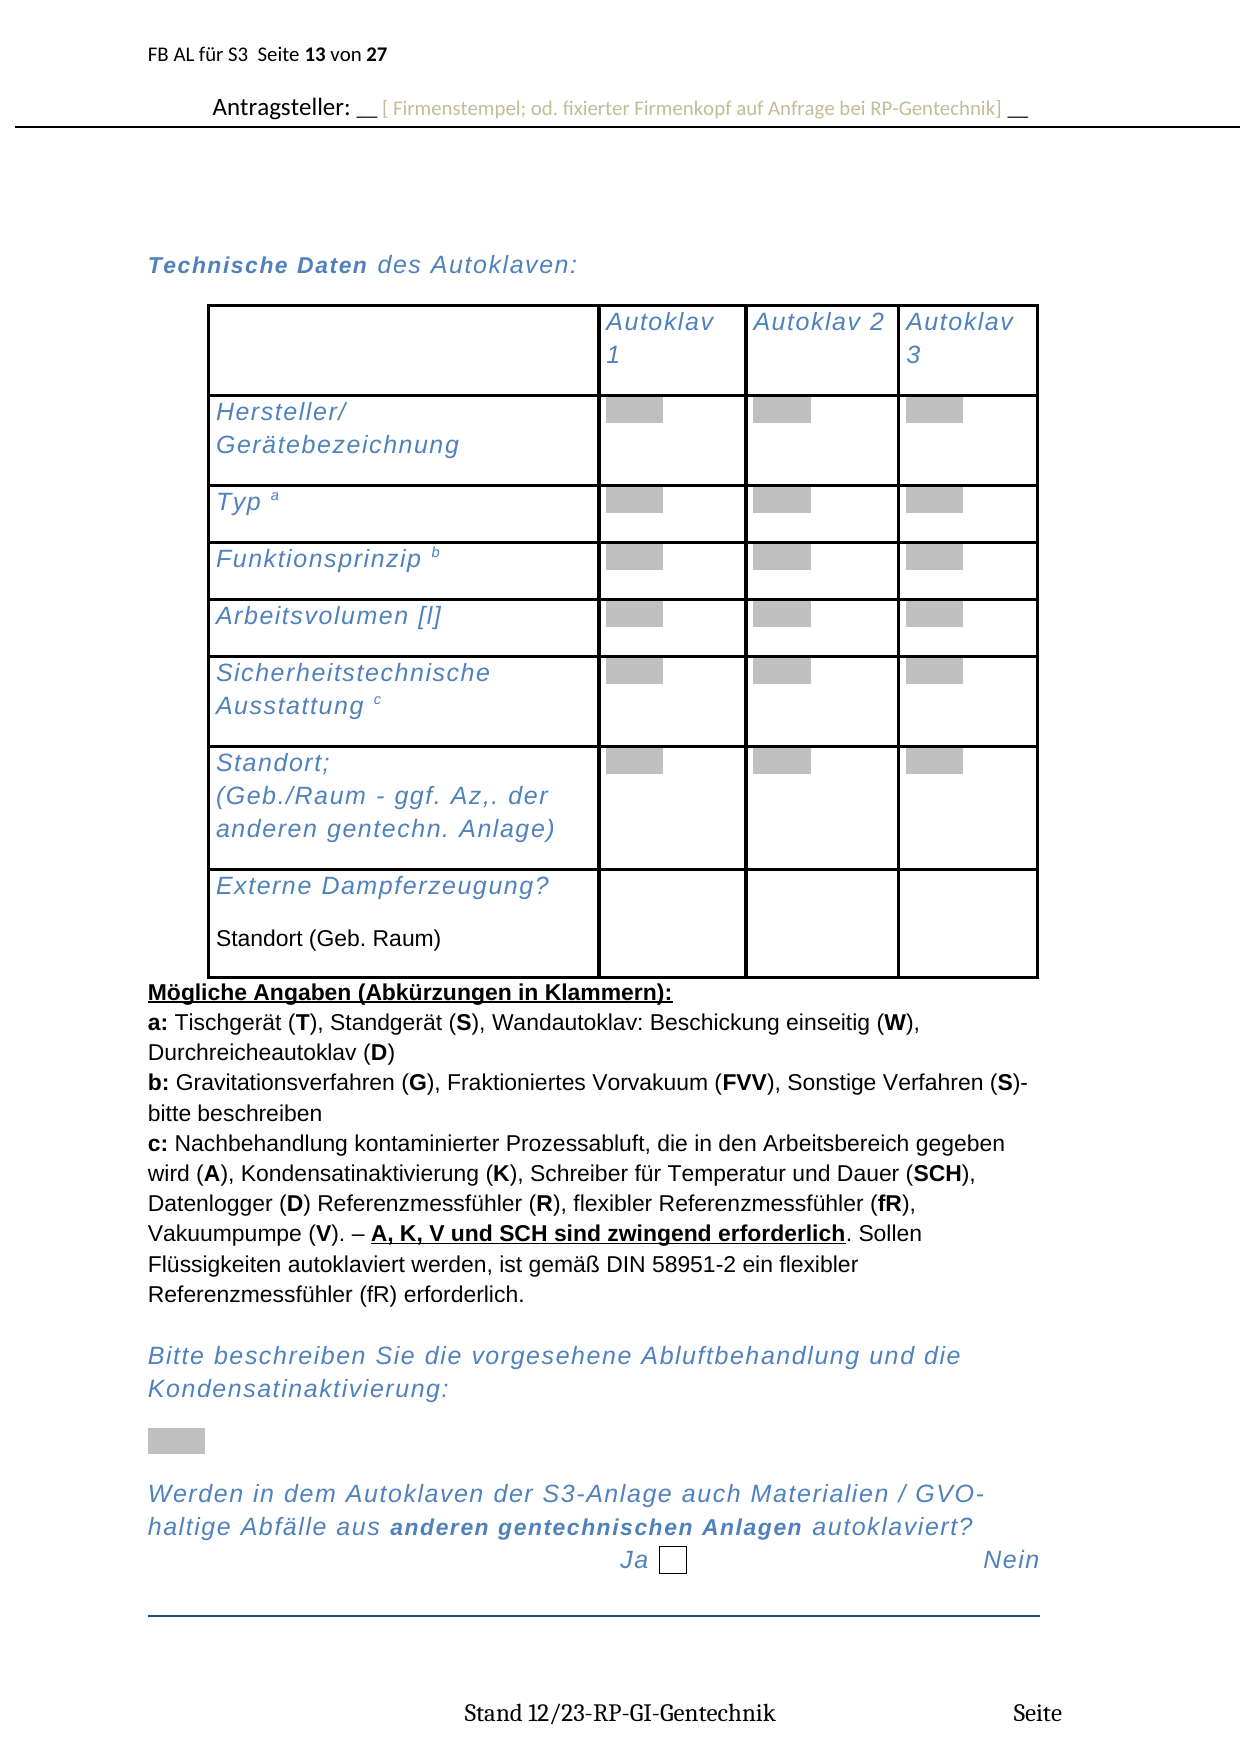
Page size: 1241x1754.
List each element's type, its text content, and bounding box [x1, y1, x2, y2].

table_cell [601, 748, 744, 868]
table_header Autoklav 3 [900, 307, 1036, 394]
table_cell [900, 658, 1036, 744]
table_cell Hersteller/Gerätebezeichnung [210, 397, 597, 484]
table_cell Typ a [210, 487, 597, 541]
table_cell [601, 871, 744, 976]
table_cell [748, 397, 897, 484]
table_cell [748, 544, 897, 598]
table_cell Arbeitsvolumen [l] [210, 601, 597, 654]
table_header Autoklav 2 [748, 307, 897, 394]
table_cell [900, 487, 1036, 541]
table_cell Externe Dampferzeugung? Standort (Geb. Raum) [210, 871, 597, 976]
text b: Gravitationsverfahren (G), Fraktioniertes Vorvakuum (FVV), Sonstige Verfahren (S)- bitte beschreiben [148, 1069, 1039, 1126]
table_cell [601, 487, 744, 541]
table_cell [900, 601, 1036, 654]
table_cell Funktionsprinzip b [210, 544, 597, 598]
subtitle Bitte beschreiben Sie die vorgesehene Abluftbehandlung und die Kondensatinaktivierung: [148, 1341, 1039, 1403]
table_cell [601, 658, 744, 744]
table_cell [748, 601, 897, 654]
table_cell [748, 871, 897, 976]
text c: Nachbehandlung kontaminierter Prozessabluft, die in den Arbeitsbereich gegeben wird (A), Kondensatinaktivierung (K), Schreiber für Temperatur und Dauer (SCH), Datenlogger (D) Referenzmessfühler (R), flexibler Referenzmessfühler (fR), Vakuumpumpe (V). – A, K, V und SCH sind zwingend erforderlich. Sollen Flüssigkeiten autoklaviert werden, ist gemäß DIN 58951-2 ein flexibler Referenzmessfühler (fR) erforderlich. [148, 1130, 1039, 1307]
table_cell Sicherheitstechnische Ausstattung c [210, 658, 597, 744]
table_cell [900, 397, 1036, 484]
table_cell [748, 748, 897, 868]
text Mögliche Angaben (Abkürzungen in Klammern): a: Tischgerät (T), Standgerät (S), Wandautoklav: Beschickung einseitig (W), Durchreicheautoklav (D) [148, 979, 1039, 1066]
table_cell [601, 544, 744, 598]
table_cell [748, 487, 897, 541]
subtitle Technische Daten des Autoklaven: [148, 250, 1039, 278]
table_cell [900, 871, 1036, 976]
table_header Autoklav 1 [601, 307, 744, 394]
subtitle Werden in dem Autoklaven der S3-Anlage auch Materialien / GVO-haltige Abfälle aus anderen gentechnischen Anlagen autoklaviert? Ja Nein [148, 1479, 1039, 1574]
table_cell [900, 544, 1036, 598]
table_cell Standort; (Geb./Raum - ggf. Az,. der anderen gentechn. Anlage) [210, 748, 597, 868]
table_cell [601, 397, 744, 484]
table_cell [900, 748, 1036, 868]
table_header [210, 307, 597, 394]
table_cell [601, 601, 744, 654]
table_cell [748, 658, 897, 744]
